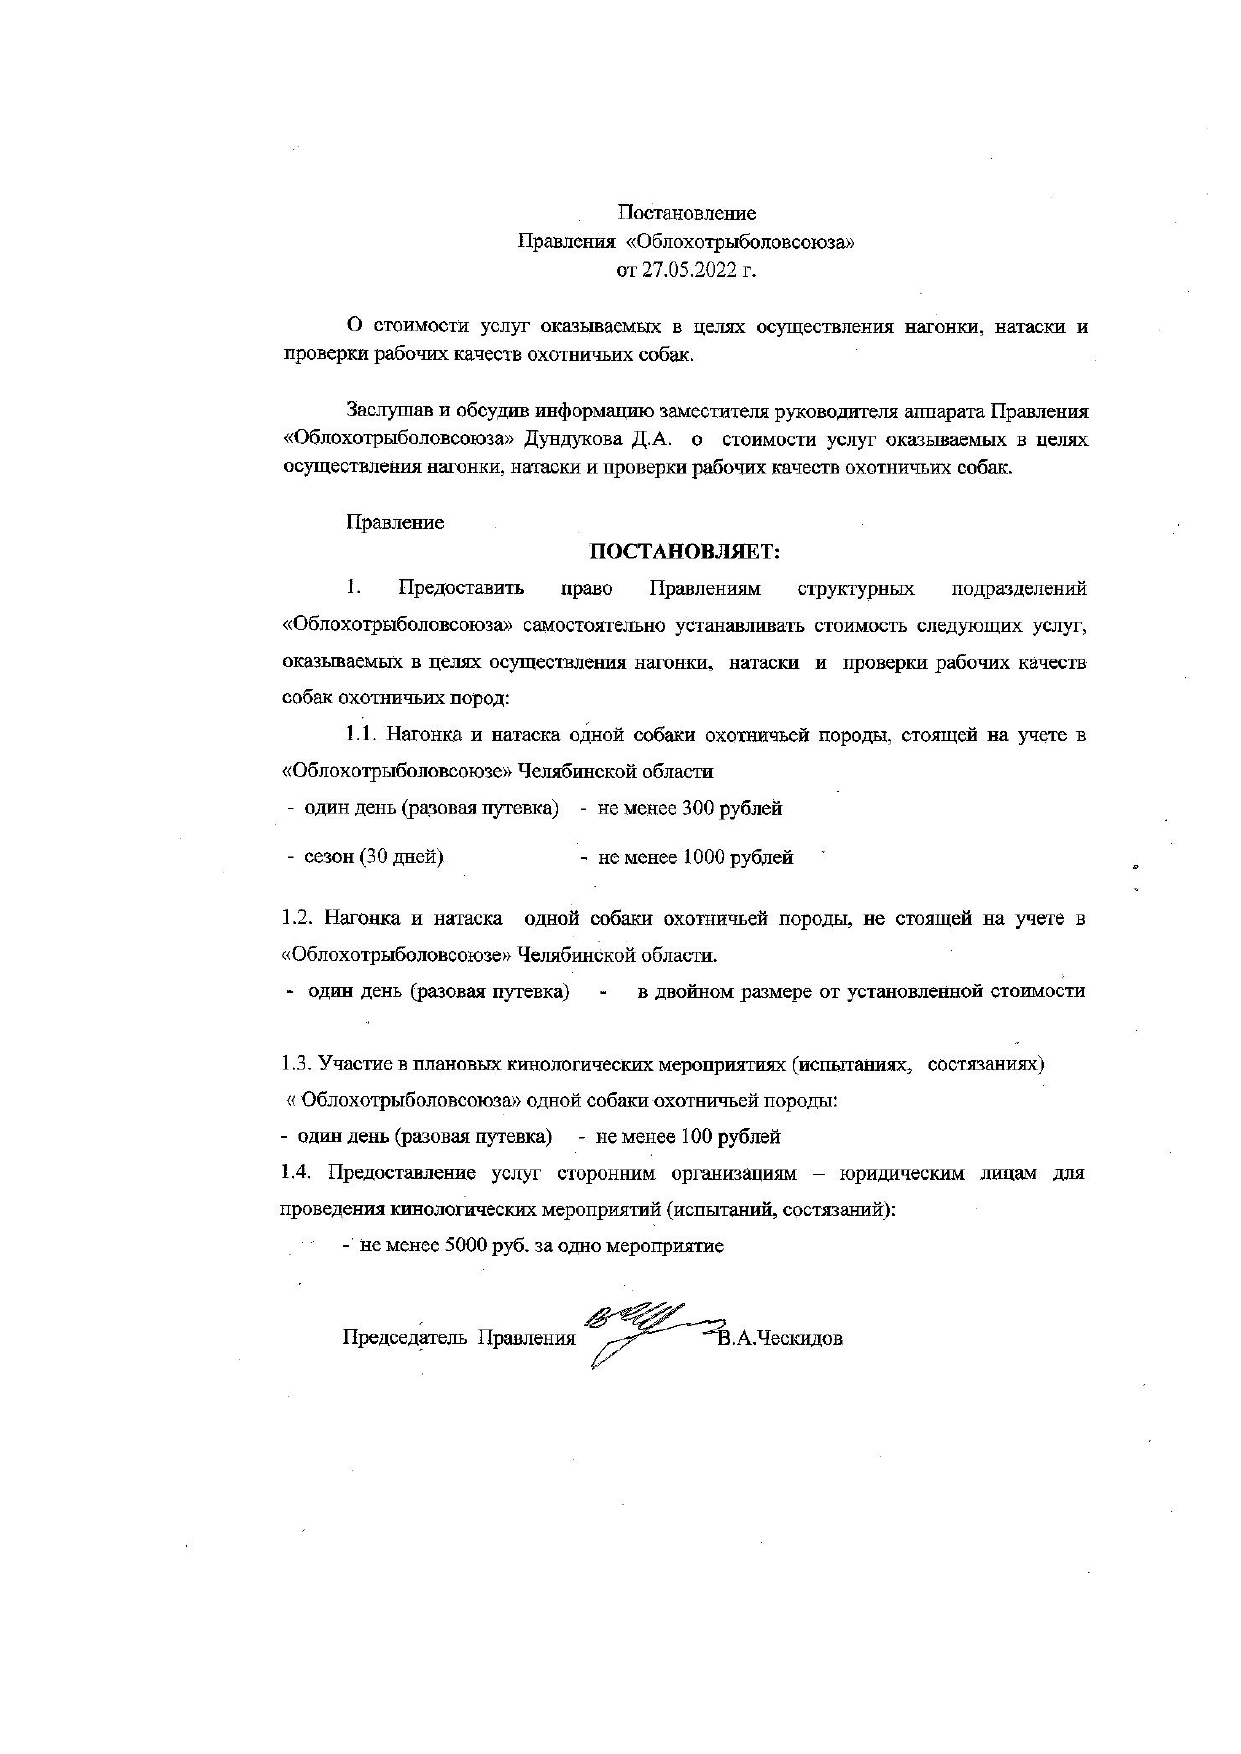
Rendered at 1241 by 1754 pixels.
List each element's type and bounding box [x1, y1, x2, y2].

picture [132, 118, 1208, 1595]
